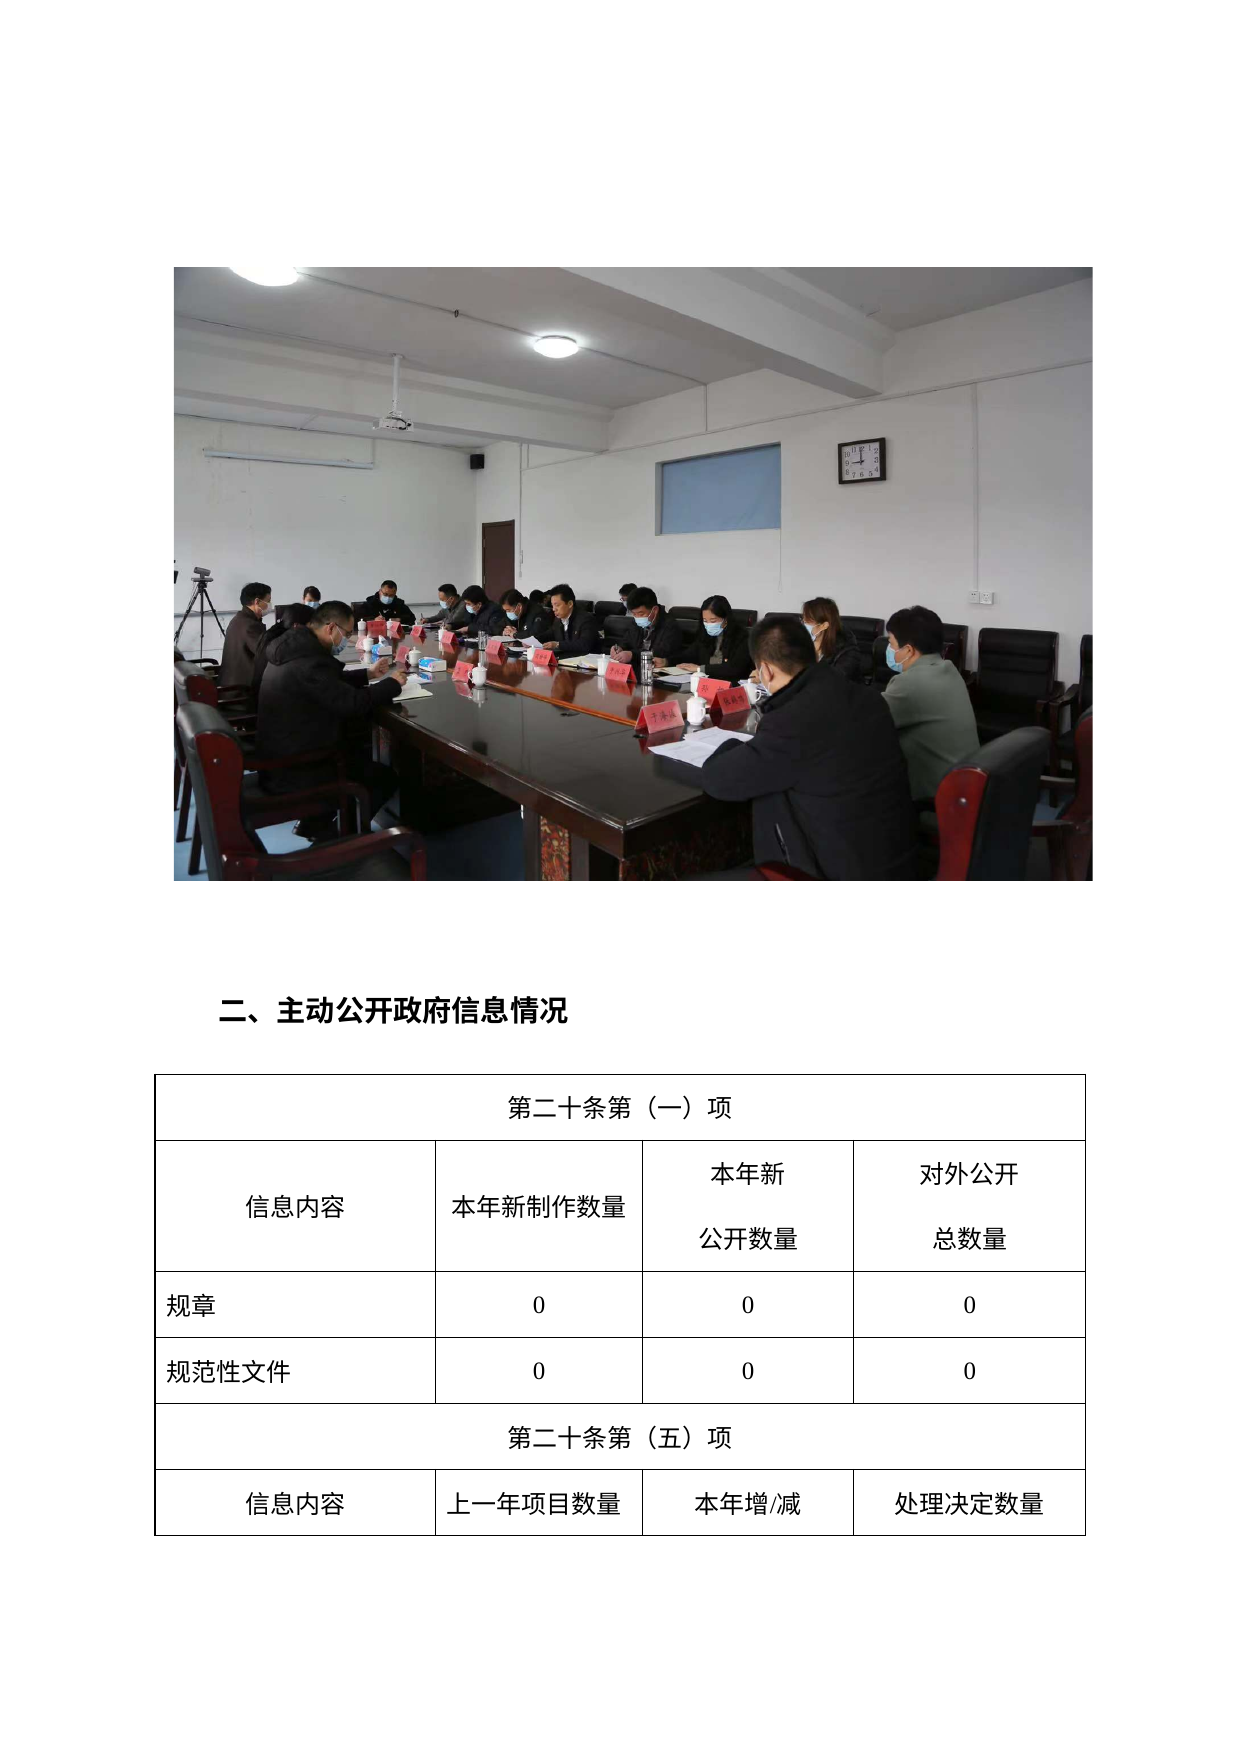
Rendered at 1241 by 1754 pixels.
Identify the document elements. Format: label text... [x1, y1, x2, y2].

table_cell 0 [643, 1338, 853, 1403]
table_cell 规范性文件 [156, 1338, 435, 1403]
text 二、主动公开政府信息情况 [159, 976, 1081, 1041]
table_cell 规章 [156, 1272, 435, 1337]
table_cell 0 [854, 1338, 1085, 1403]
table_cell 本年增/减 [643, 1470, 853, 1535]
table_cell 对外公开 总数量 [854, 1141, 1085, 1271]
table_cell 0 [436, 1338, 642, 1403]
table_cell 本年新制作数量 [436, 1141, 642, 1271]
table_cell 第二十条第（五）项 [156, 1404, 1085, 1469]
table_cell 上一年项目数量 [436, 1470, 642, 1535]
table_cell 本年新 公开数量 [643, 1141, 853, 1271]
table_header 第二十条第（一）项 [156, 1075, 1085, 1139]
table_cell 0 [854, 1272, 1085, 1337]
table_cell 0 [436, 1272, 642, 1337]
table_cell 信息内容 [156, 1141, 435, 1271]
table_cell 0 [643, 1272, 853, 1337]
table_cell 信息内容 [156, 1470, 435, 1535]
table_cell 处理决定数量 [854, 1470, 1085, 1535]
picture [173, 267, 1093, 881]
